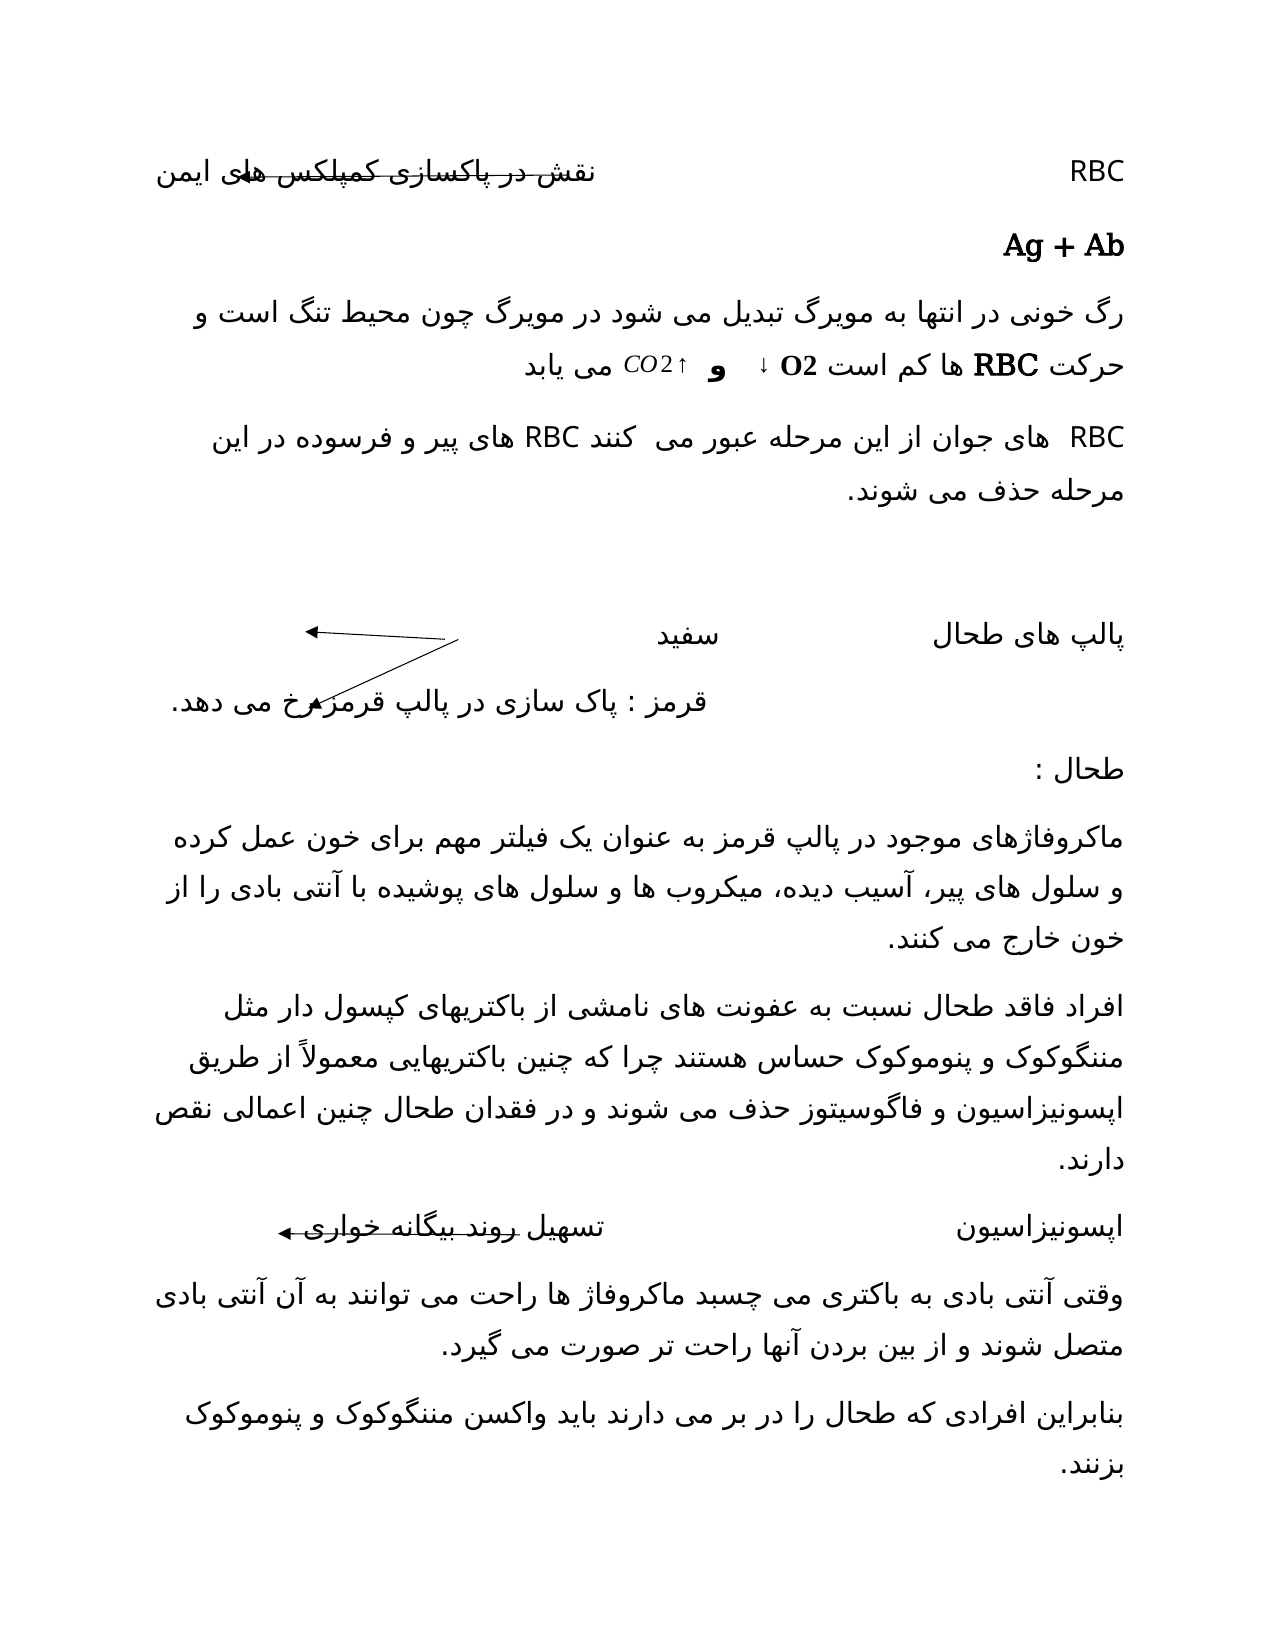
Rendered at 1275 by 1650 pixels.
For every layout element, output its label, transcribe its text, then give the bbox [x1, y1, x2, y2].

text RBC نقش در پاکسازی کمپلکس های ایمن [150, 150, 1125, 190]
text بنابراین افرادی که طحال را در بر می دارند باید واکسن مننگوکوک و پنوموکوک بزنند. [150, 1396, 1125, 1481]
text قرمز : پاک سازی در پالپ قرمز رخ می دهد. [150, 685, 1125, 719]
text Ag + Ab [150, 226, 1125, 261]
text اپسونیزاسیون تسهیل روند بیگانه خواری [150, 1210, 1125, 1244]
text ماکروفاژهای موجود در پالپ قرمز به عنوان یک فیلتر مهم برای خون عمل کرده و سلول های پیر، آسیب دیده، میکروب ها و سلول های پوشیده با آنتی بادی را از خون خارج می کنند. [150, 820, 1125, 956]
text وقتی آنتی بادی به باکتری می چسبد ماکروفاژ ها راحت می توانند به آن آنتی بادی متصل شوند و از بین بردن آنها راحت تر صورت می گیرد. [150, 1277, 1125, 1362]
text RBC های جوان از این مرحله عبور می کنند RBC های پیر و فرسوده در این مرحله حذف می شوند. [150, 417, 1125, 507]
text پالپ های طحال سفید [150, 617, 1125, 651]
text افراد فاقد طحال نسبت به عفونت های نامشی از باکتریهای کپسول دار مثل مننگوکوک و پنوموکوک حساس هستند چرا که چنین باکتریهایی معمولاً از طریق اپسونیزاسیون و فاگوسیتوز حذف می شوند و در فقدان طحال چنین اعمالی نقص دارند. [150, 989, 1125, 1176]
text طحال : [150, 752, 1125, 786]
text رگ خونی در انتها به مویرگ تبدیل می شود در مویرگ چون محیط تنگ است و حرکت RBC ها کم است O2 و می یابد [150, 295, 1125, 382]
